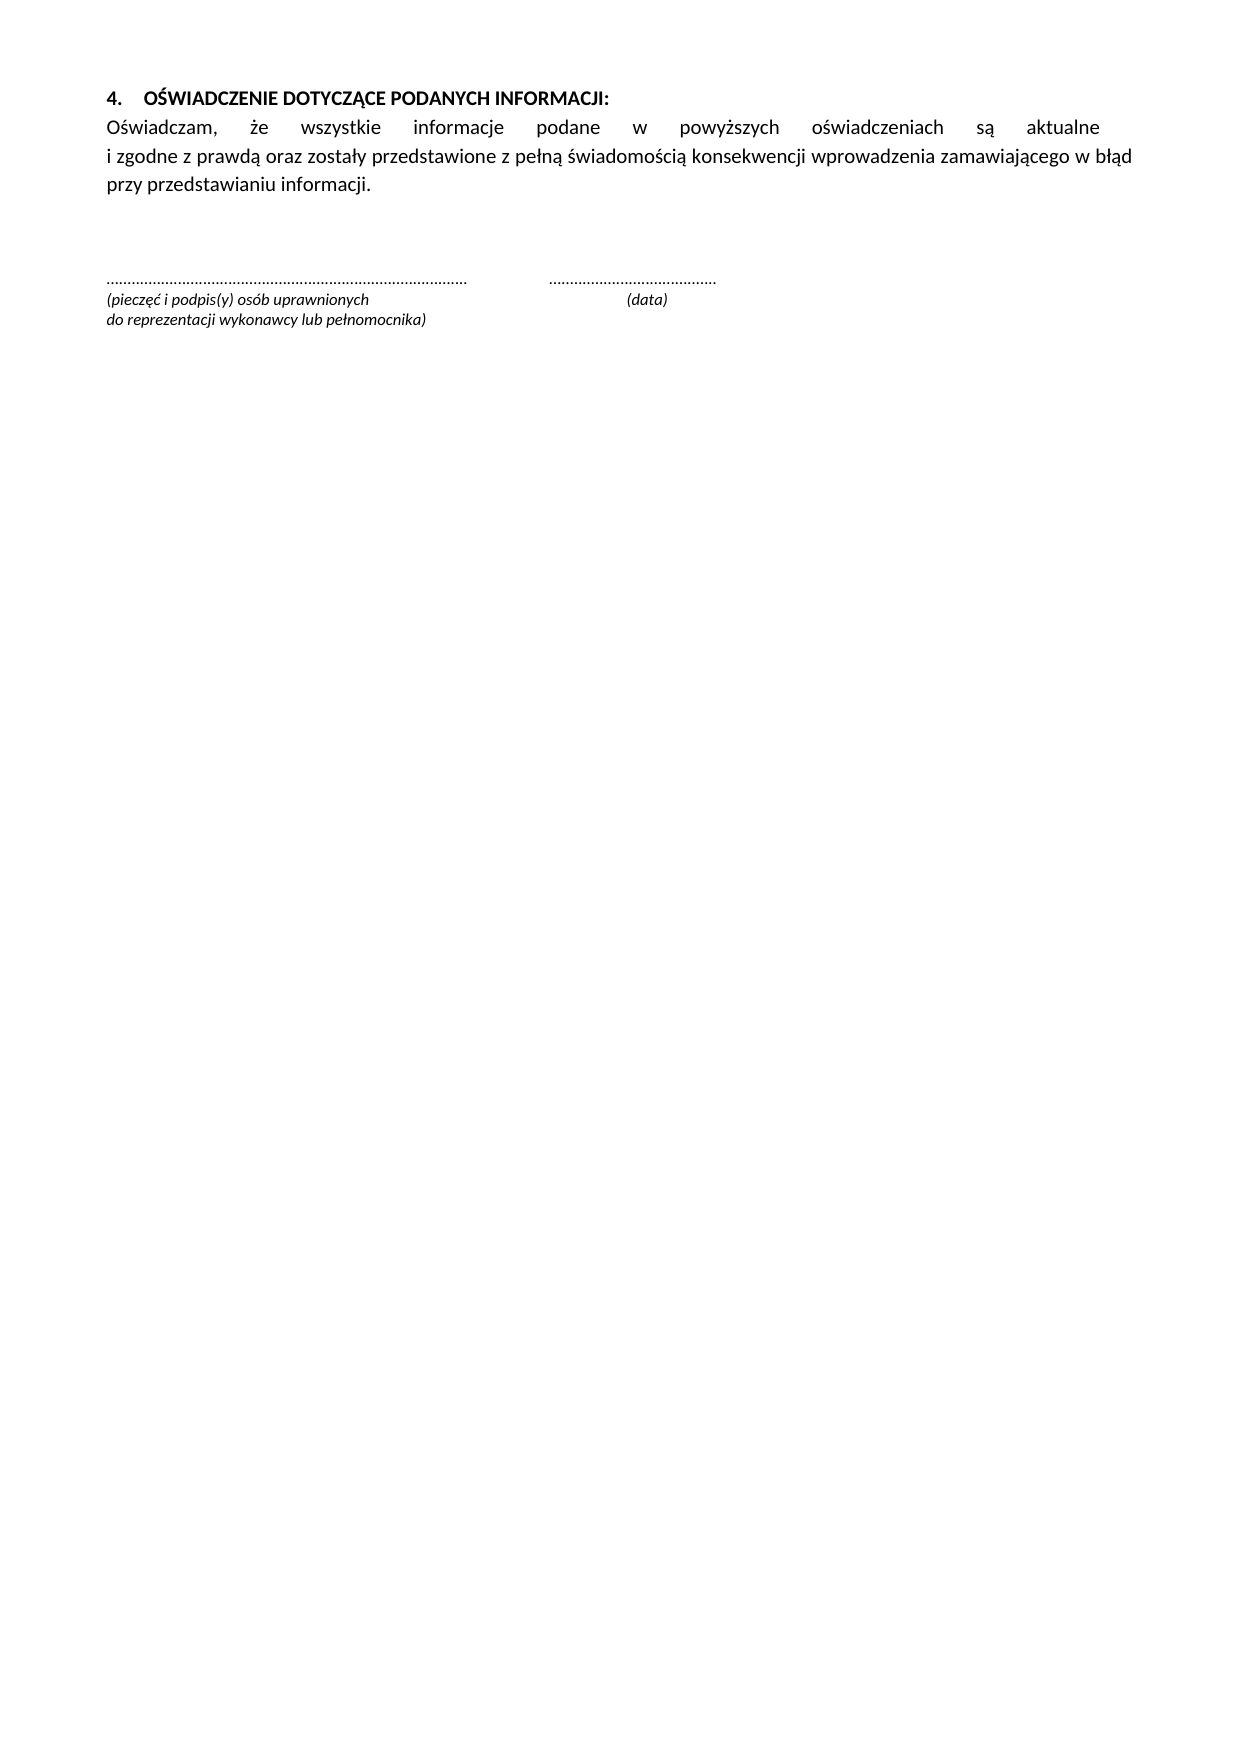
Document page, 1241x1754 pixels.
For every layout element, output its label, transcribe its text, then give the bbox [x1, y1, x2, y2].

text ...................................................................................... ........................................ [106, 268, 1134, 289]
list OŚWIADCZENIE DOTYCZĄCE PODANYCH INFORMACJI: [106, 85, 1134, 111]
text (pieczęć i podpis(y) osób uprawnionych (data) do reprezentacji wykonawcy lub pełnomocnika) [106, 289, 1134, 329]
text Oświadczam, że wszystkie informacje podane w powyższych oświadczeniach są aktualne i zgodne z prawdą oraz zostały przedstawione z pełną świadomością konsekwencji wprowadzenia zamawiającego w błąd przy przedstawianiu informacji. [106, 114, 1134, 197]
